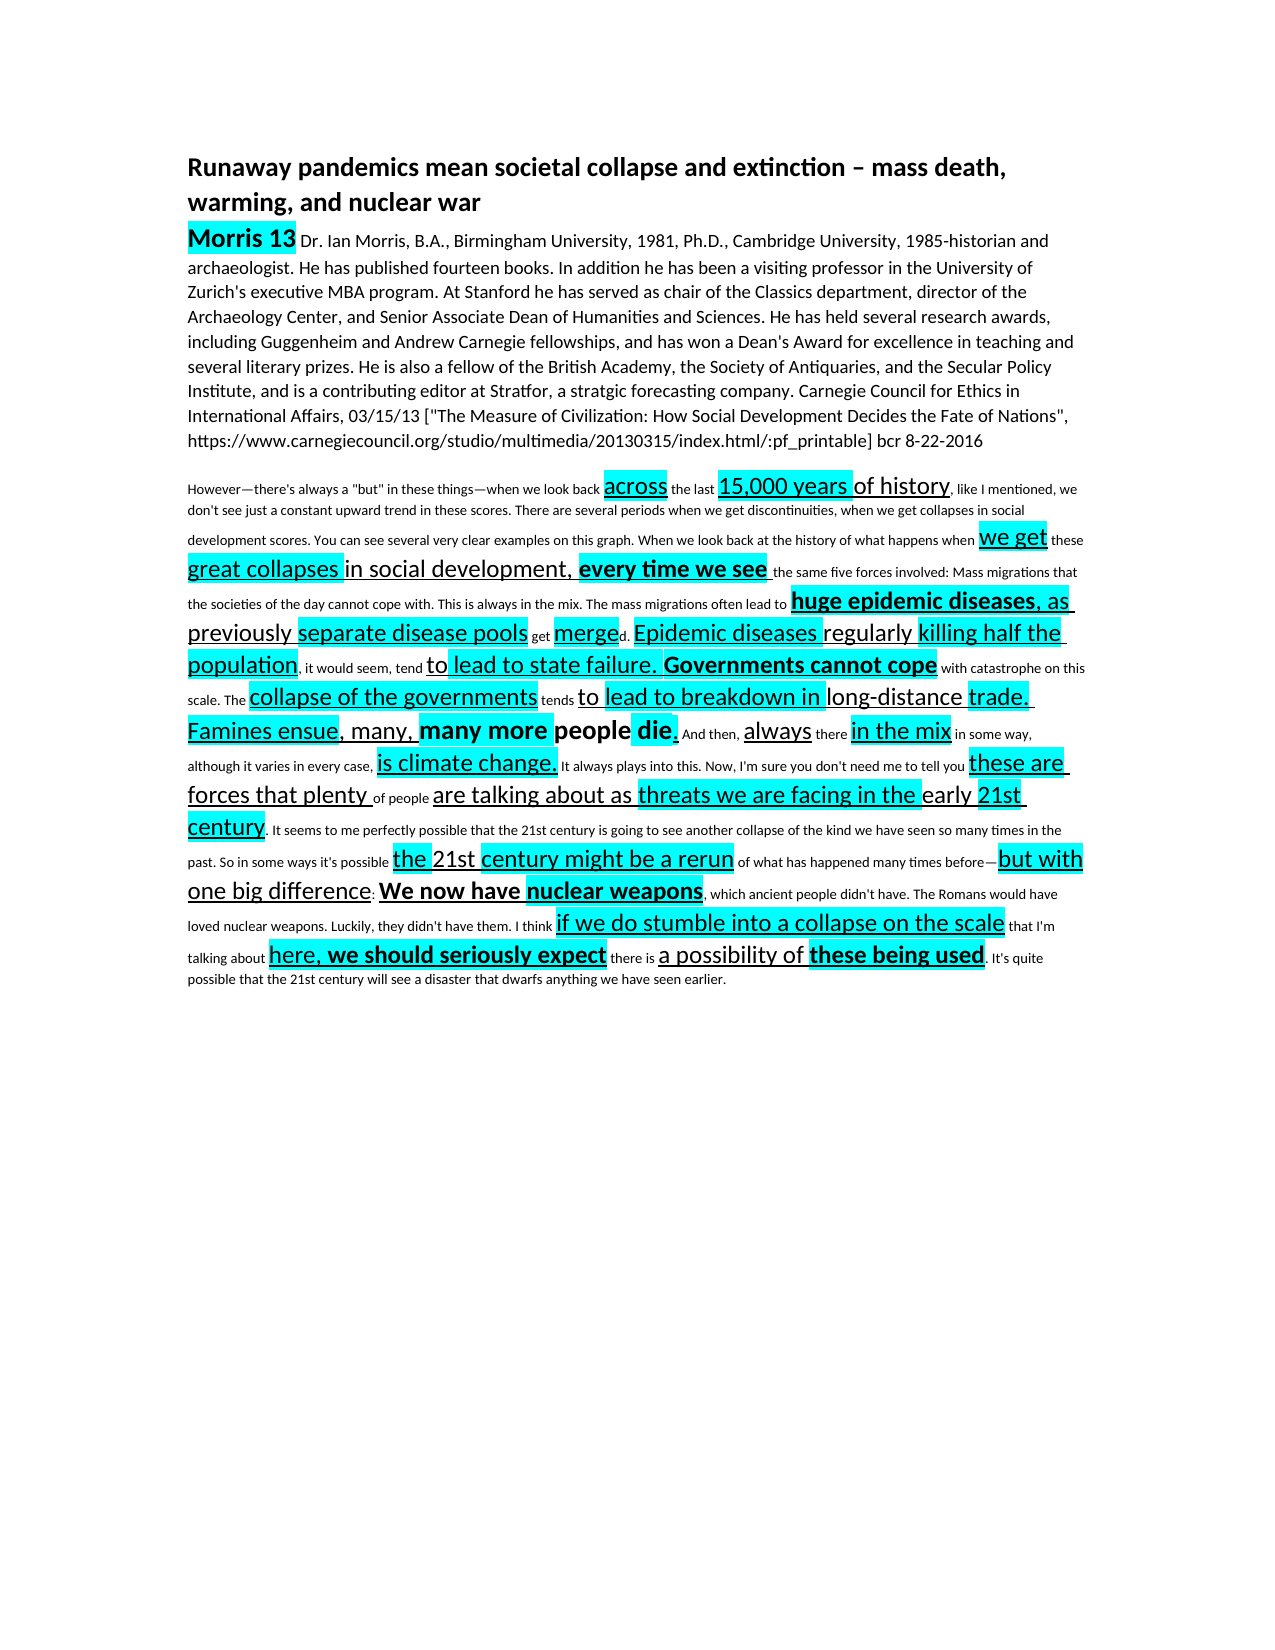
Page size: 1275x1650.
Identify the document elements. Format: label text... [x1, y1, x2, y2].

text Morris 13 Dr. Ian Morris, B.A., Birmingham University, 1981, Ph.D., Cambridge University, 1985-historian and archaeologist. He has published fourteen books. In addition he has been a visiting professor in the University of Zurich's executive MBA program. At Stanford he has served as chair of the Classics department, director of the Archaeology Center, and Senior Associate Dean of Humanities and Sciences. He has held several research awards, including Guggenheim and Andrew Carnegie fellowships, and has won a Dean's Award for excellence in teaching and several literary prizes. He is also a fellow of the British Academy, the Society of Antiquaries, and the Secular Policy Institute, and is a contributing editor at Stratfor, a stratgic forecasting company. Carnegie Council for Ethics in International Affairs, 03/15/13 ["The Measure of Civilization: How Social Development Decides the Fate of Nations", https://www.carnegiecouncil.org/studio/multimedia/20130315/index.html/:pf_printable] bcr 8-22-2016 [187, 221, 1087, 452]
subtitle Runaway pandemics mean societal collapse and extinction – mass death, warming, and nuclear war [187, 150, 1087, 219]
text However—there's always a "but" in these things—when we look back across the last 15,000 years of history, like I mentioned, we don't see just a constant upward trend in these scores. There are several periods when we get discontinuities, when we get collapses in social development scores. You can see several very clear examples on this graph. When we look back at the history of what happens when we get these great collapses in social development, every time we see the same five forces involved: Mass migrations that the societies of the day cannot cope with. This is always in the mix. The mass migrations often lead to huge epidemic diseases, as previously separate disease pools get merged. Epidemic diseases regularly killing half the population, it would seem, tend to lead to state failure. Governments cannot cope with catastrophe on this scale. The collapse of the governments tends to lead to breakdown in long-distance trade. Famines ensue, many, many more people die. And then, always there in the mix in some way, although it varies in every case, is climate change. It always plays into this. Now, I'm sure you don't need me to tell you these are forces that plenty of people are talking about as threats we are facing in the early 21st century. It seems to me perfectly possible that the 21st century is going to see another collapse of the kind we have seen so many times in the past. So in some ways it's possible the 21st century might be a rerun of what has happened many times before—but with one big difference: We now have nuclear weapons, which ancient people didn't have. The Romans would have loved nuclear weapons. Luckily, they didn't have them. I think if we do stumble into a collapse on the scale that I'm talking about here, we should seriously expect there is a possibility of these being used. It's quite possible that the 21st century will see a disaster that dwarfs anything we have seen earlier. [187, 470, 1087, 988]
